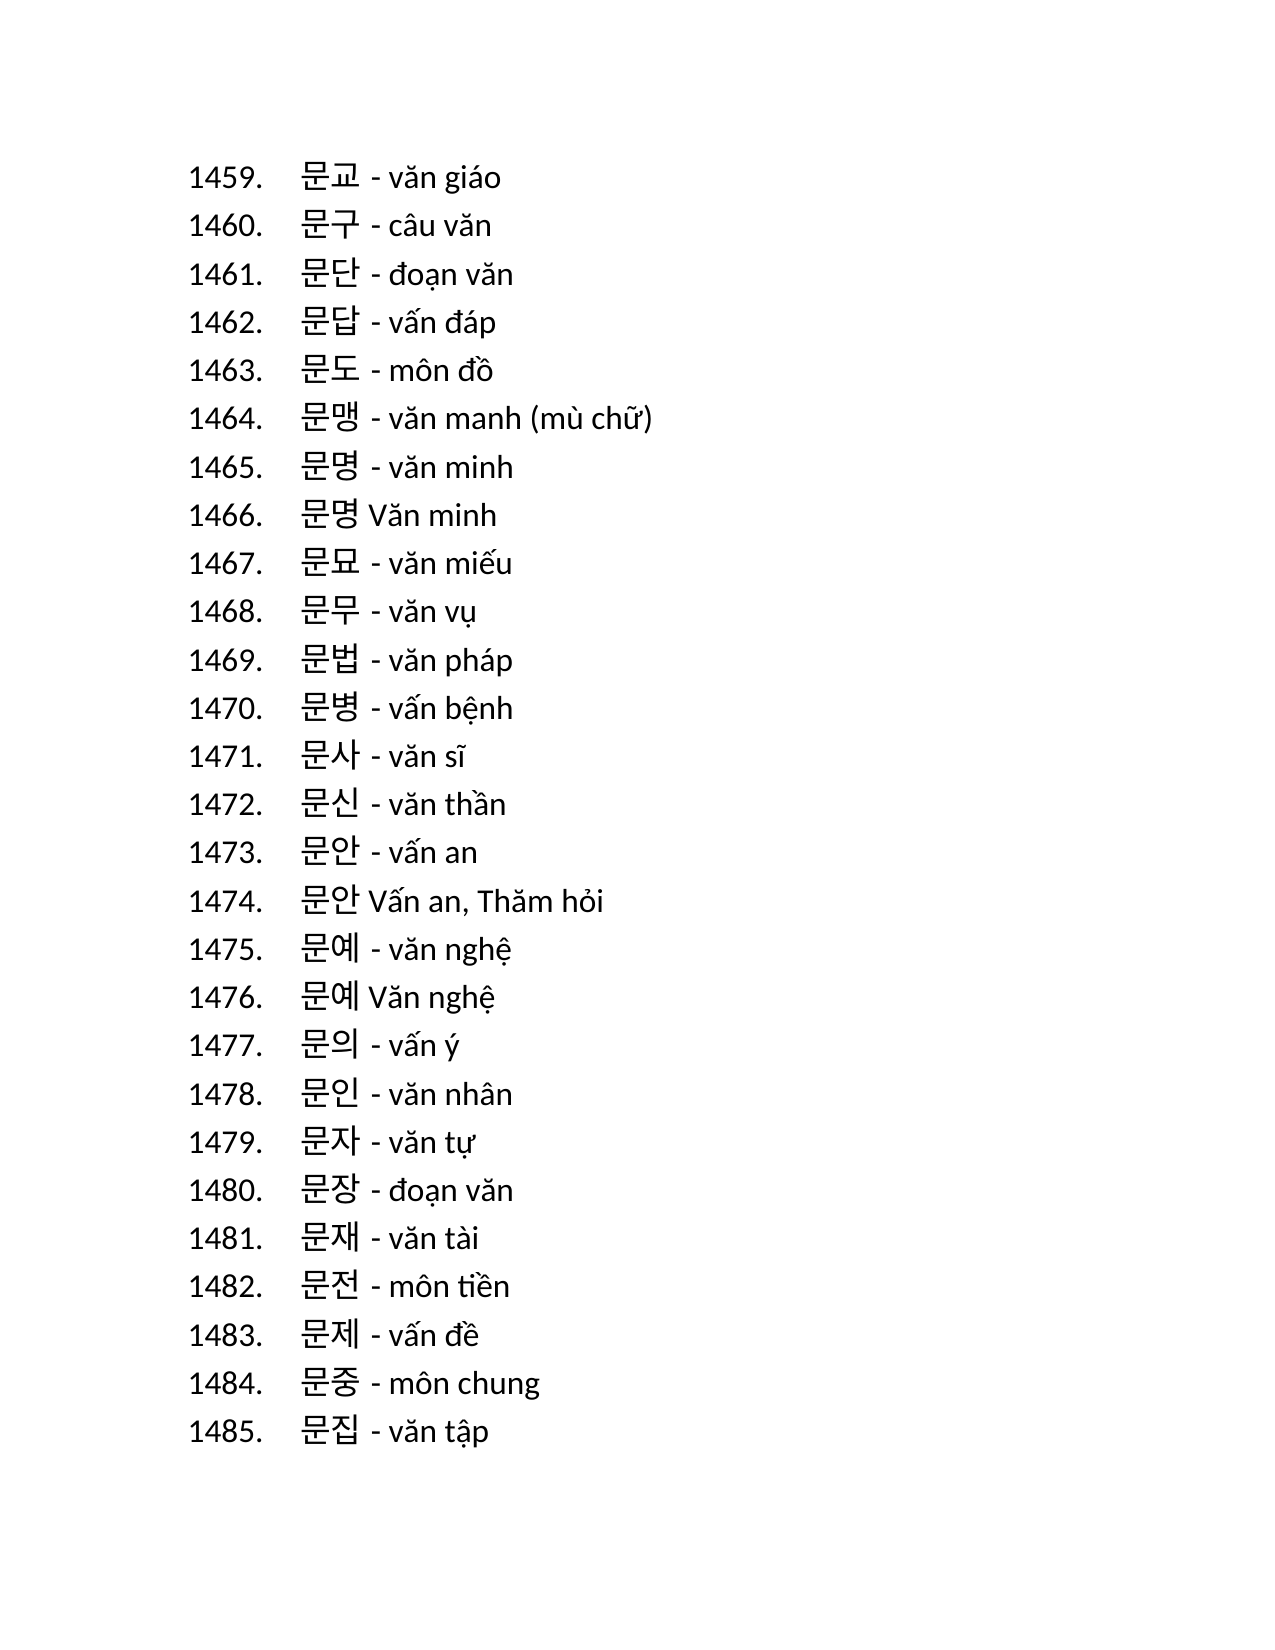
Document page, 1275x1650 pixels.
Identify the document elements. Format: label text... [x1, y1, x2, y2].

list 문안 - vấn an [187, 825, 1125, 873]
list 문전 - môn tiền [187, 1259, 1125, 1307]
list 문장 - đoạn văn [187, 1163, 1125, 1211]
list 문무 - văn vụ [187, 584, 1125, 632]
list 문단 - đoạn văn [187, 246, 1125, 295]
list 문답 - vấn đáp [187, 295, 1125, 343]
list 문묘 - văn miếu [187, 536, 1125, 584]
list 문법 - văn pháp [187, 632, 1125, 681]
list 문도 - môn đồ [187, 343, 1125, 391]
list 문재 - văn tài [187, 1211, 1125, 1259]
list 문자 - văn tự [187, 1114, 1125, 1163]
list 문교 - văn giáo [187, 150, 1125, 198]
list 문구 - câu văn [187, 198, 1125, 246]
list 문맹 - văn manh (mù chữ) [187, 391, 1125, 439]
list 문인 - văn nhân [187, 1066, 1125, 1114]
list 문명 - văn minh [187, 439, 1125, 488]
list 문명Văn minh [187, 488, 1125, 536]
list 문안Vấn an, Thăm hỏi [187, 873, 1125, 922]
list 문병 - vấn bệnh [187, 681, 1125, 729]
list 문제 - vấn đề [187, 1307, 1125, 1356]
list 문중 - môn chung [187, 1356, 1125, 1404]
list 문집 - văn tập [187, 1404, 1125, 1452]
list 문예Văn nghệ [187, 970, 1125, 1018]
list 문신 - văn thần [187, 777, 1125, 825]
list 문의 - vấn ý [187, 1018, 1125, 1066]
list 문사 - văn sĩ [187, 729, 1125, 777]
list 문예 - văn nghệ [187, 922, 1125, 970]
